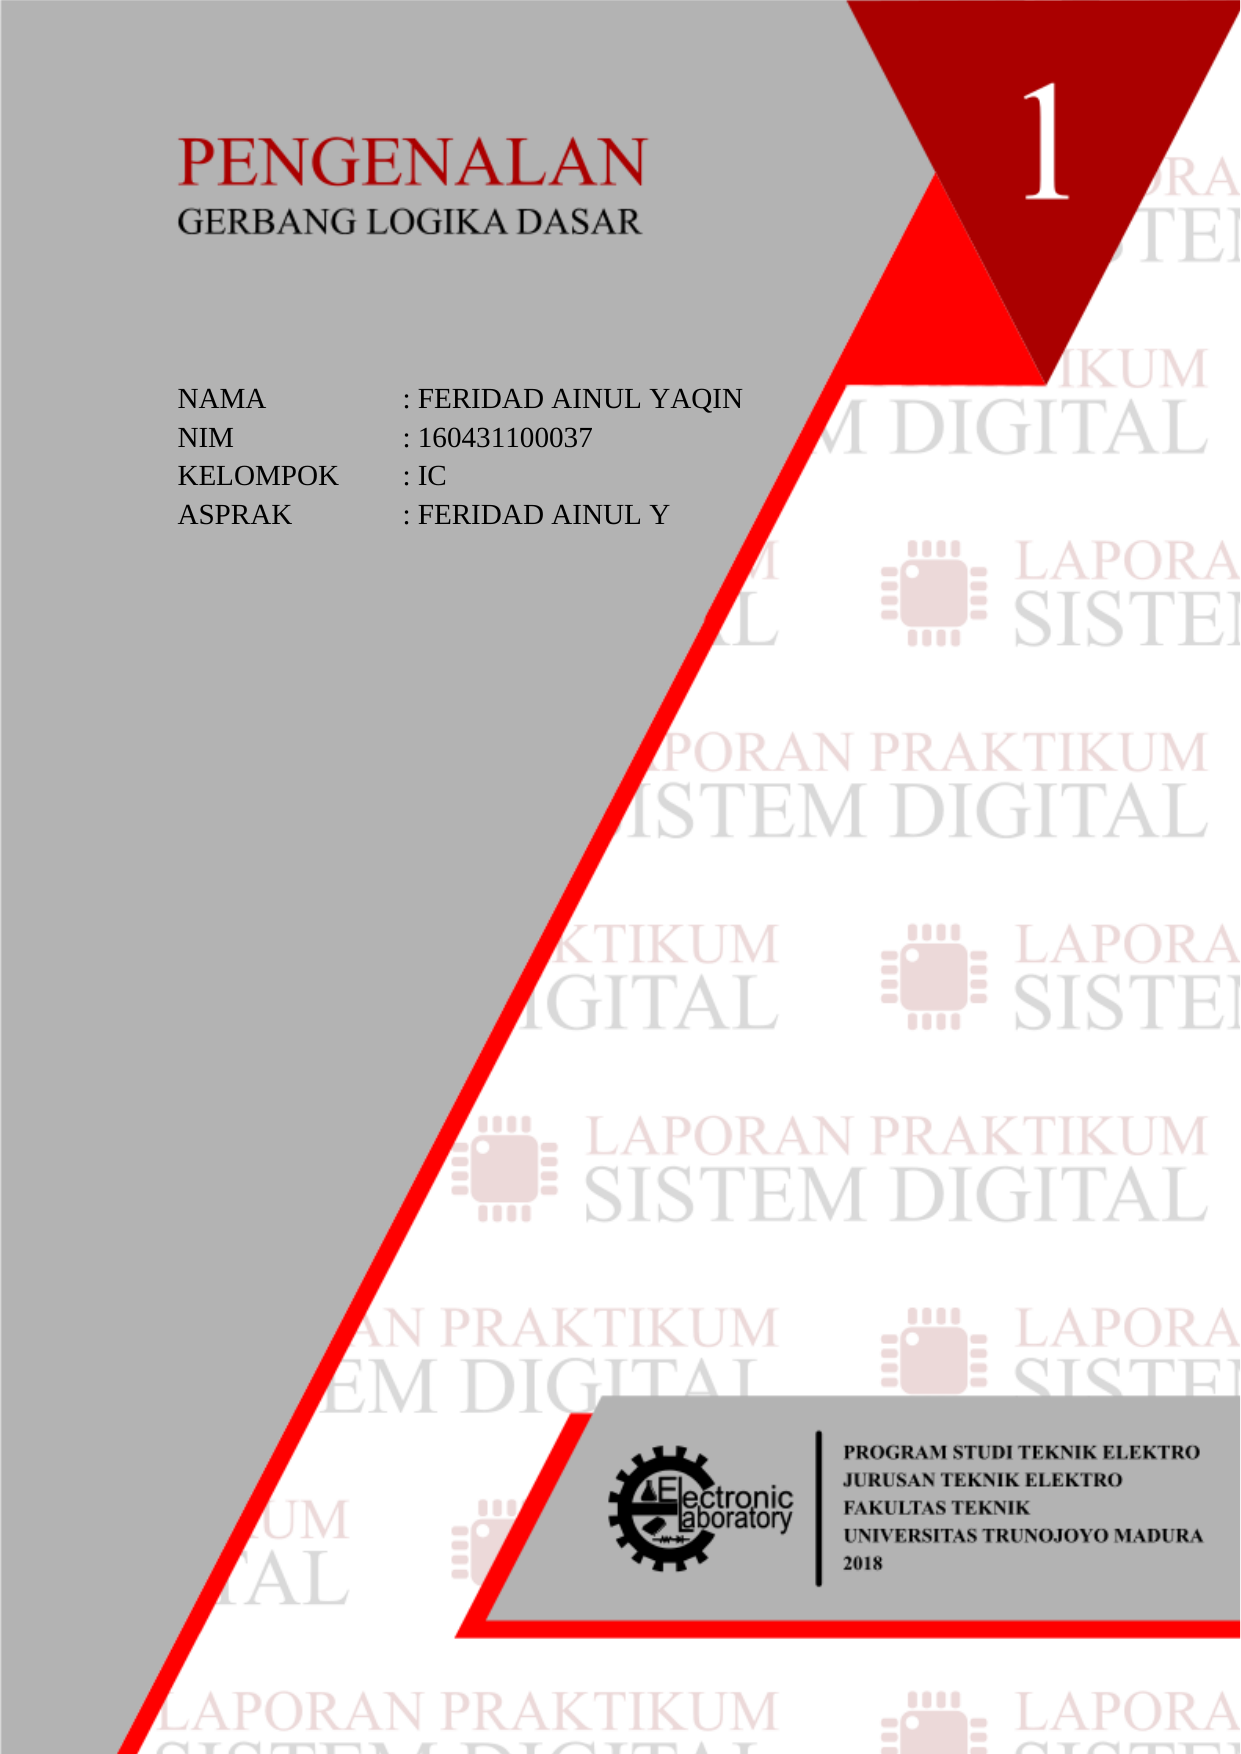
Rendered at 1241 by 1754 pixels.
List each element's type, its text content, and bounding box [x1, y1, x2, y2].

text KELOMPOK : IC [177, 458, 1090, 492]
text NAMA : FERIDAD AINUL YAQIN [177, 381, 1090, 415]
text ASPRAK : FERIDAD AINUL Y [177, 497, 1090, 530]
text NIM : 160431100037 [177, 420, 1090, 453]
picture [0, 0, 1241, 1754]
